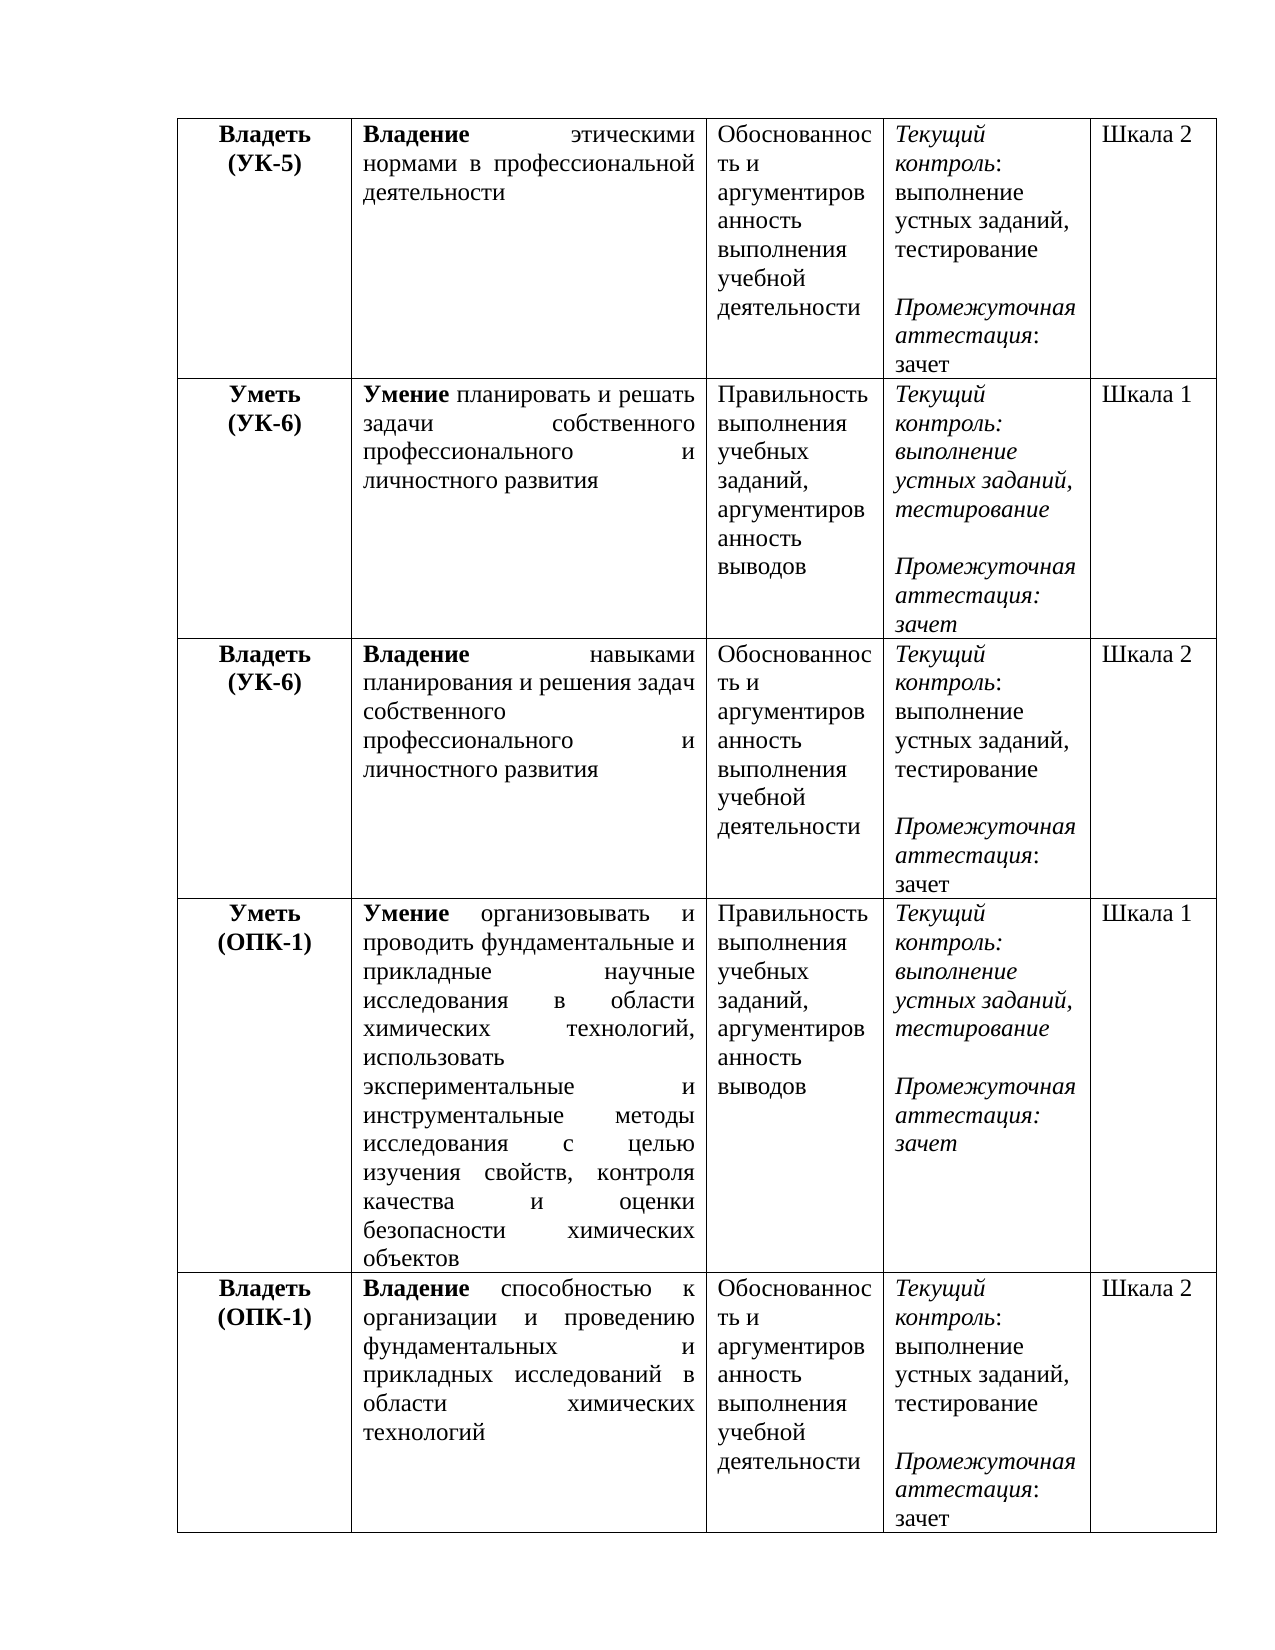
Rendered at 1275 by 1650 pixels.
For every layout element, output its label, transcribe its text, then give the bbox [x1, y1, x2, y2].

table_cell Умение организовывать и проводить фундаментальные и прикладные научные исследования в области химических технологий, использовать экспериментальные и инструментальные методы исследования с целью изучения свойств, контроля качества и оценки безопасности химических объектов [352, 899, 706, 1272]
table_cell Уметь (УК-6) [178, 379, 351, 638]
table_cell Шкала 1 [1091, 899, 1216, 1272]
table_cell Владение способностью к организации и проведению фундаментальных и прикладных исследований в области химических технологий [352, 1273, 706, 1532]
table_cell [884, 1273, 1090, 1532]
table_cell Шкала 2 [1091, 119, 1216, 378]
table_cell Владение навыками планирования и решения задач собственного профессионального и личностного развития [352, 639, 706, 897]
table_cell Обоснованность и аргументированность выполнения учебной деятельности [707, 119, 883, 378]
table_cell Уметь (ОПК-1) [178, 899, 351, 1272]
table_cell Владеть (ОПК-1) [178, 1273, 351, 1532]
table_cell Обоснованность и аргументированность выполнения учебной деятельности [707, 639, 883, 897]
table_cell Владеть (УК-5) [178, 119, 351, 378]
table_cell Шкала 2 [1091, 1273, 1216, 1532]
table_cell Текущий контроль: выполнение устных заданий, тестирование Промежуточная аттестация: зачет [884, 639, 1090, 897]
table_cell Владеть (УК-6) [178, 639, 351, 897]
table_cell Правильность выполнения учебных заданий, аргументированность выводов [707, 899, 883, 1272]
table_cell Обоснованность и аргументированность выполнения учебной деятельности [707, 1273, 883, 1532]
table_cell Текущий контроль: выполнение устных заданий, тестирование Промежуточная аттестация: зачет [884, 899, 1090, 1272]
table_cell Текущий контроль: выполнение устных заданий, тестирование Промежуточная аттестация: зачет [884, 379, 1090, 638]
table_cell Шкала 2 [1091, 639, 1216, 897]
table_cell Правильность выполнения учебных заданий, аргументированность выводов [707, 379, 883, 638]
table_cell Владение этическими нормами в профессиональной деятельности [352, 119, 706, 378]
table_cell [884, 119, 1090, 378]
table_cell Шкала 1 [1091, 379, 1216, 638]
table_cell Умение планировать и решать задачи собственного профессионального и личностного развития [352, 379, 706, 638]
